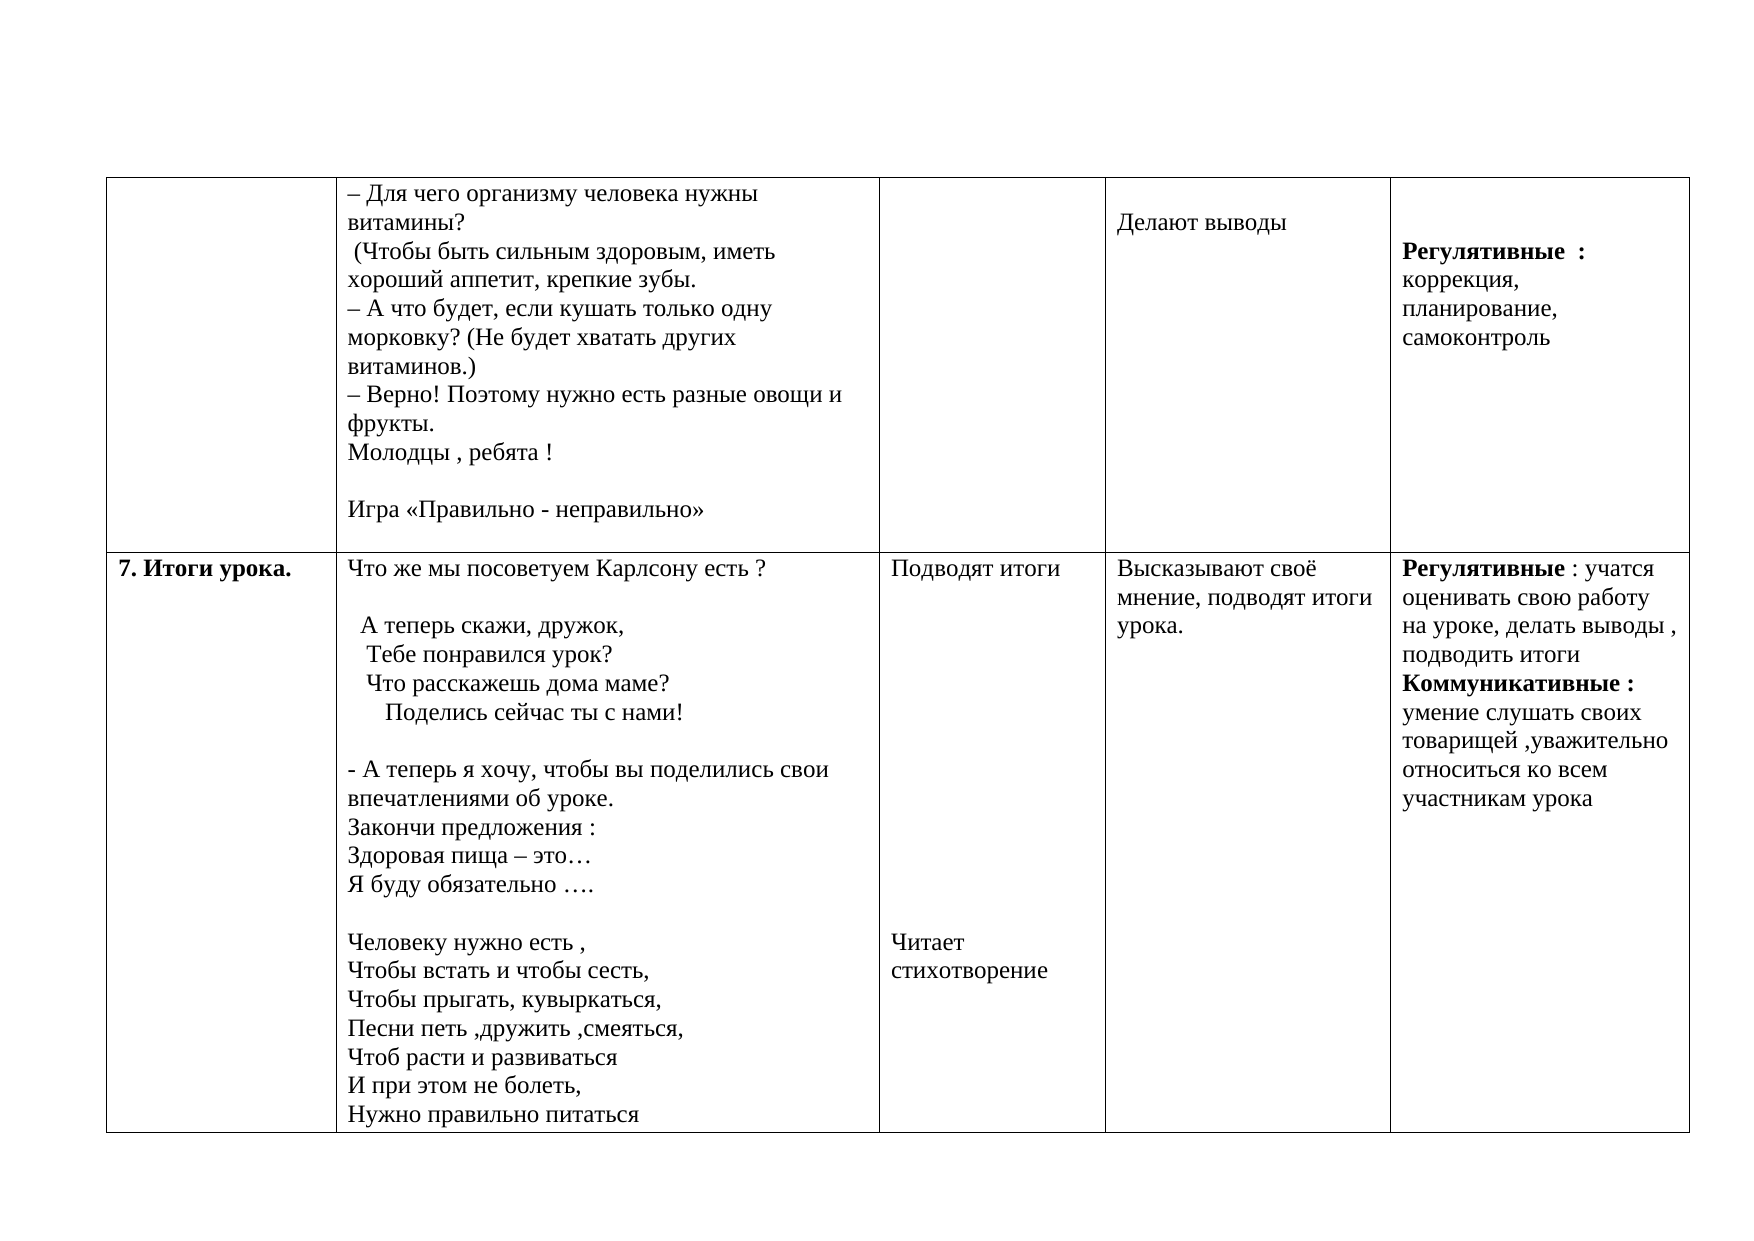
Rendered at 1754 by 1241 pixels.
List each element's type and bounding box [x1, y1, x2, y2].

table_cell [337, 178, 879, 552]
table_cell [880, 178, 1105, 552]
table_cell [1106, 553, 1390, 1132]
table_cell [1391, 553, 1689, 1132]
table_cell [1391, 178, 1689, 552]
table_cell [880, 553, 1105, 1132]
table_cell [1106, 178, 1390, 552]
table_cell [107, 553, 336, 1132]
table_cell [337, 553, 879, 1132]
table_cell [107, 178, 336, 552]
